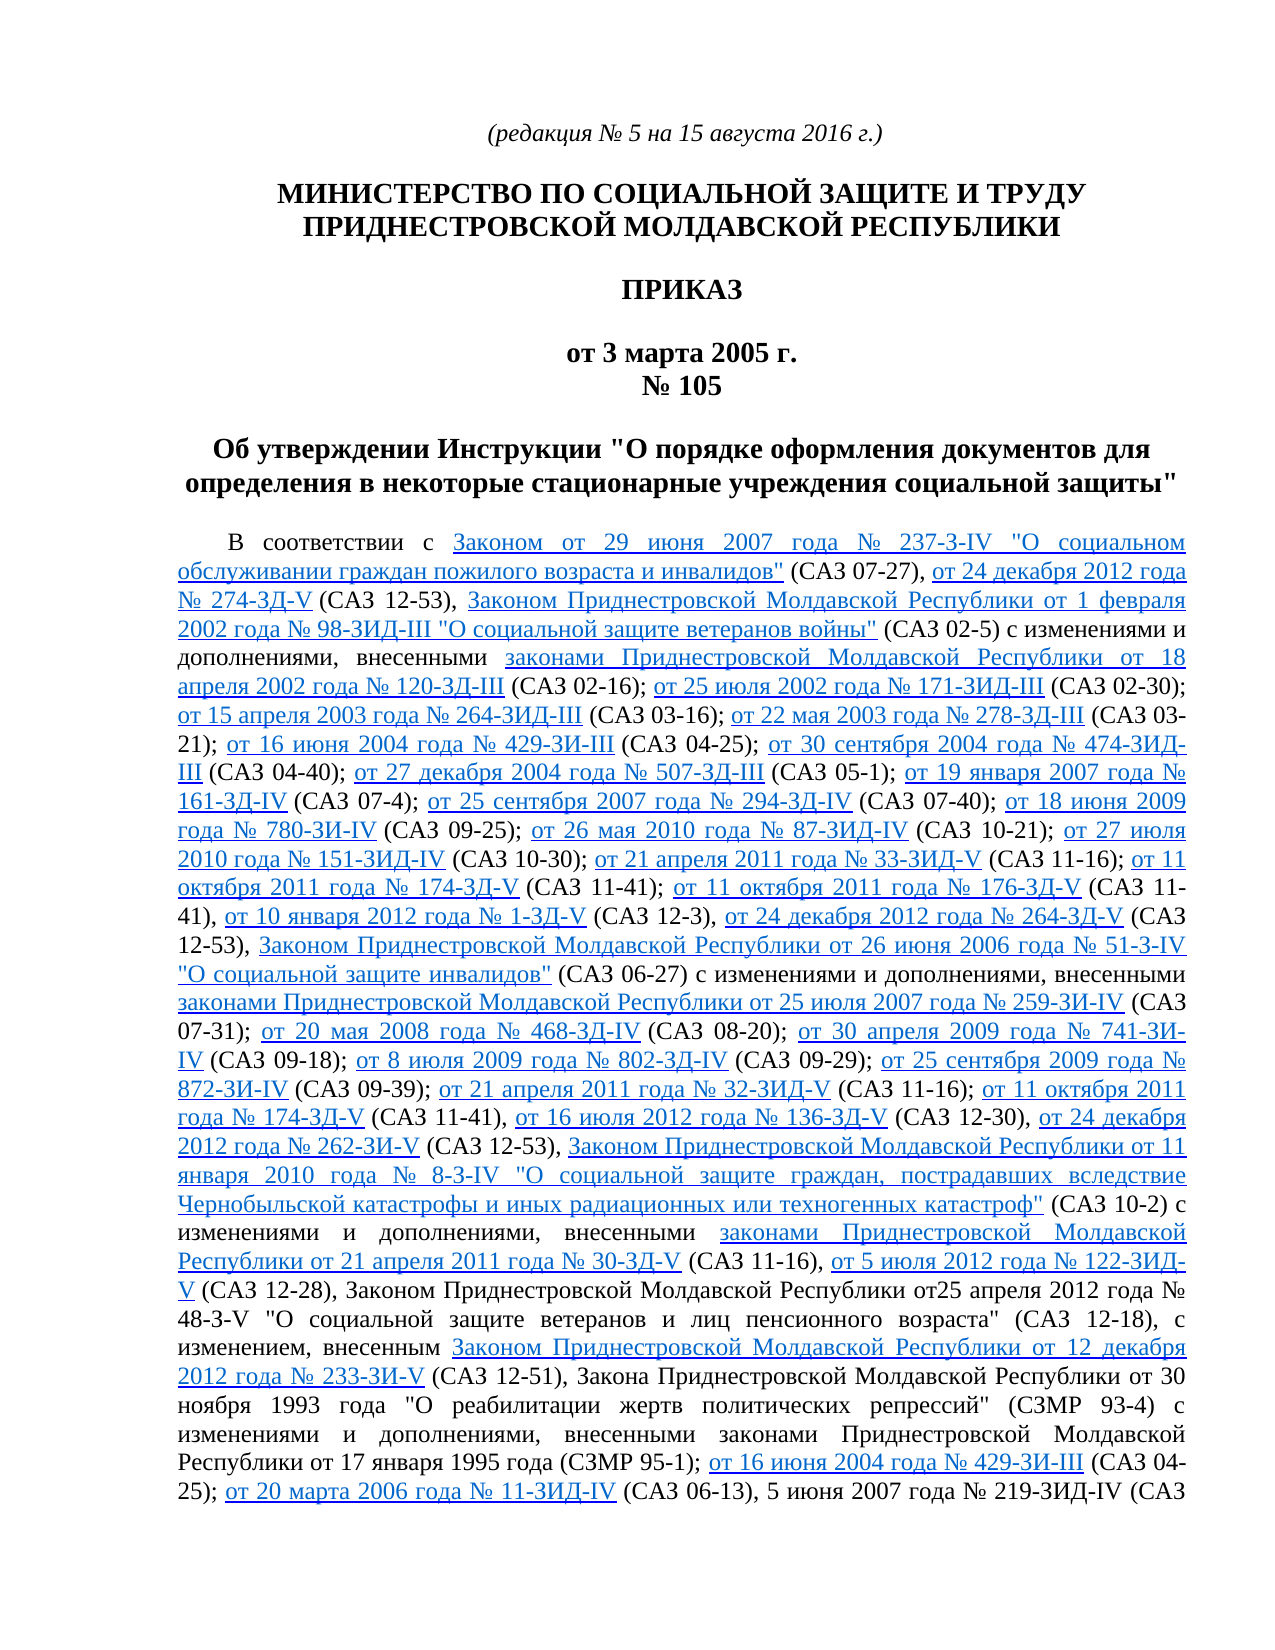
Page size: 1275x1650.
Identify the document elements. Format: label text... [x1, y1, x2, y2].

text (редакция № 5 на 15 августа 2016 г.) [177, 118, 1186, 147]
text МИНИСТЕРСТВО ПО СОЦИАЛЬНОЙ ЗАЩИТЕ И ТРУДУ ПРИДНЕСТРОВСКОЙ МОЛДАВСКОЙ РЕСПУБЛИКИ [177, 176, 1186, 243]
text от 3 марта 2005 г. № 105 [177, 335, 1186, 402]
text Об утверждении Инструкции "О порядке оформления документов для определения в некоторые стационарные учреждения социальной защиты" [177, 431, 1186, 498]
text ПРИКАЗ [177, 272, 1186, 306]
